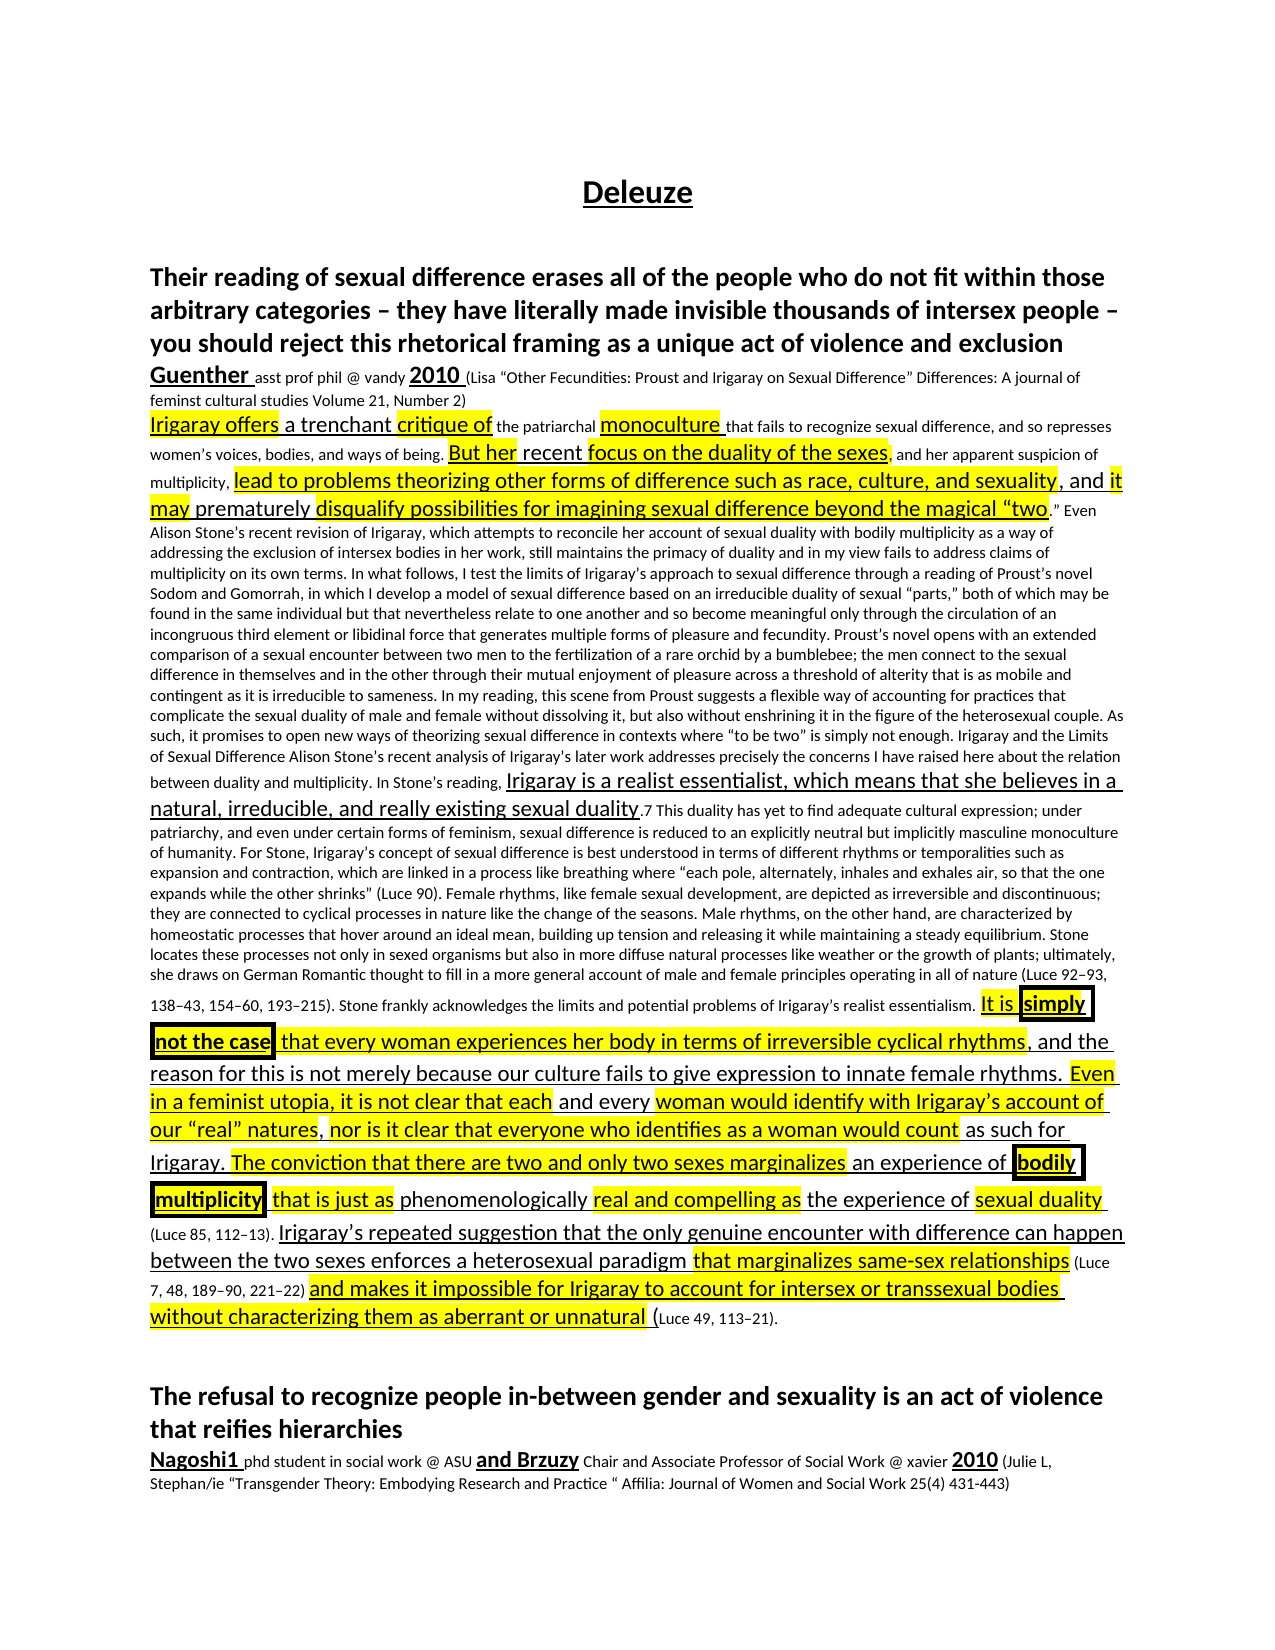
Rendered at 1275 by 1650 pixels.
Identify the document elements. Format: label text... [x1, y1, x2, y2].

text Irigaray offers a trenchant critique of the patriarchal monoculture that fails to recognize sexual difference, and so represses women’s voices, bodies, and ways of being. But her recent focus on the duality of the sexes, and her apparent suspicion of multiplicity, lead to problems theorizing other forms of difference such as race, culture, and sexuality, and it may prematurely disqualify possibilities for imagining sexual difference beyond the magical “two.” Even Alison Stone’s recent revision of Irigaray, which attempts to reconcile her account of sexual duality with bodily multiplicity as a way of addressing the exclusion of intersex bodies in her work, still maintains the primacy of duality and in my view fails to address claims of multiplicity on its own terms. In what follows, I test the limits of Irigaray’s approach to sexual difference through a reading of Proust’s novel Sodom and Gomorrah, in which I develop a model of sexual difference based on an irreducible duality of sexual “parts,” both of which may be found in the same individual but that nevertheless relate to one another and so become meaningful only through the circulation of an incongruous third element or libidinal force that generates multiple forms of pleasure and fecundity. Proust’s novel opens with an extended comparison of a sexual encounter between two men to the fertilization of a rare orchid by a bumblebee; the men connect to the sexual difference in themselves and in the other through their mutual enjoyment of pleasure across a threshold of alterity that is as mobile and contingent as it is irreducible to sameness. In my reading, this scene from Proust suggests a flexible way of accounting for practices that complicate the sexual duality of male and female without dissolving it, but also without enshrining it in the figure of the heterosexual couple. As such, it promises to open new ways of theorizing sexual difference in contexts where “to be two” is simply not enough. Irigaray and the Limits of Sexual Difference Alison Stone’s recent analysis of Irigaray’s later work addresses precisely the concerns I have raised here about the relation between duality and multiplicity. In Stone’s reading, Irigaray is a realist essentialist, which means that she believes in a natural, irreducible, and really existing sexual duality.7 This duality has yet to find adequate cultural expression; under patriarchy, and even under certain forms of feminism, sexual difference is reduced to an explicitly neutral but implicitly masculine monoculture of humanity. For Stone, Irigaray’s concept of sexual difference is best understood in terms of different rhythms or temporalities such as expansion and contraction, which are linked in a process like breathing where “each pole, alternately, inhales and exhales air, so that the one expands while the other shrinks” (Luce 90). Female rhythms, like female sexual development, are depicted as irreversible and discontinuous; they are connected to cyclical processes in nature like the change of the seasons. Male rhythms, on the other hand, are characterized by homeostatic processes that hover around an ideal mean, building up tension and releasing it while maintaining a steady equilibrium. Stone locates these processes not only in sexed organisms but also in more diffuse natural processes like weather or the growth of plants; ultimately, she draws on German Romantic thought to fill in a more general account of male and female principles operating in all of nature (Luce 92–93, 138–43, 154–60, 193–215). Stone frankly acknowledges the limits and potential problems of Irigaray’s realist essentialism. It is simply not the case that every woman experiences her body in terms of irreversible cyclical rhythms, and the reason for this is not merely because our culture fails to give expression to innate female rhythms. Even in a feminist utopia, it is not clear that each and every woman would identify with Irigaray’s account of our “real” natures, nor is it clear that everyone who identifies as a woman would count as such for Irigaray. The conviction that there are two and only two sexes marginalizes an experience of bodily multiplicity that is just as phenomenologically real and compelling as the experience of sexual duality (Luce 85, 112–13). Irigaray’s repeated suggestion that the only genuine encounter with difference can happen between the two sexes enforces a heterosexual paradigm that marginalizes same-sex relationships (Luce 7, 48, 189–90, 221–22) and makes it impossible for Irigaray to account for intersex or transsexual bodies without characterizing them as aberrant or unnatural (Luce 49, 113–21). [150, 410, 1125, 1330]
subtitle The refusal to recognize people in-between gender and sexuality is an act of violence that reifies hierarchies [150, 1379, 1125, 1445]
text Nagoshi1 phd student in social work @ ASU and Brzuzy Chair and Associate Professor of Social Work @ xavier 2010 (Julie L, Stephan/ie “Transgender Theory: Embodying Research and Practice “ Affilia: Journal of Women and Social Work 25(4) 431-443) [150, 1445, 1125, 1494]
subtitle Deleuze [150, 171, 1125, 212]
text Guenther asst prof phil @ vandy 2010 (Lisa “Other Fecundities: Proust and Irigaray on Sexual Difference” Differences: A journal of feminst cultural studies Volume 21, Number 2) [150, 359, 1125, 410]
subtitle Their reading of sexual difference erases all of the people who do not fit within those arbitrary categories – they have literally made invisible thousands of intersex people – you should reject this rhetorical framing as a unique act of violence and exclusion [150, 260, 1125, 359]
